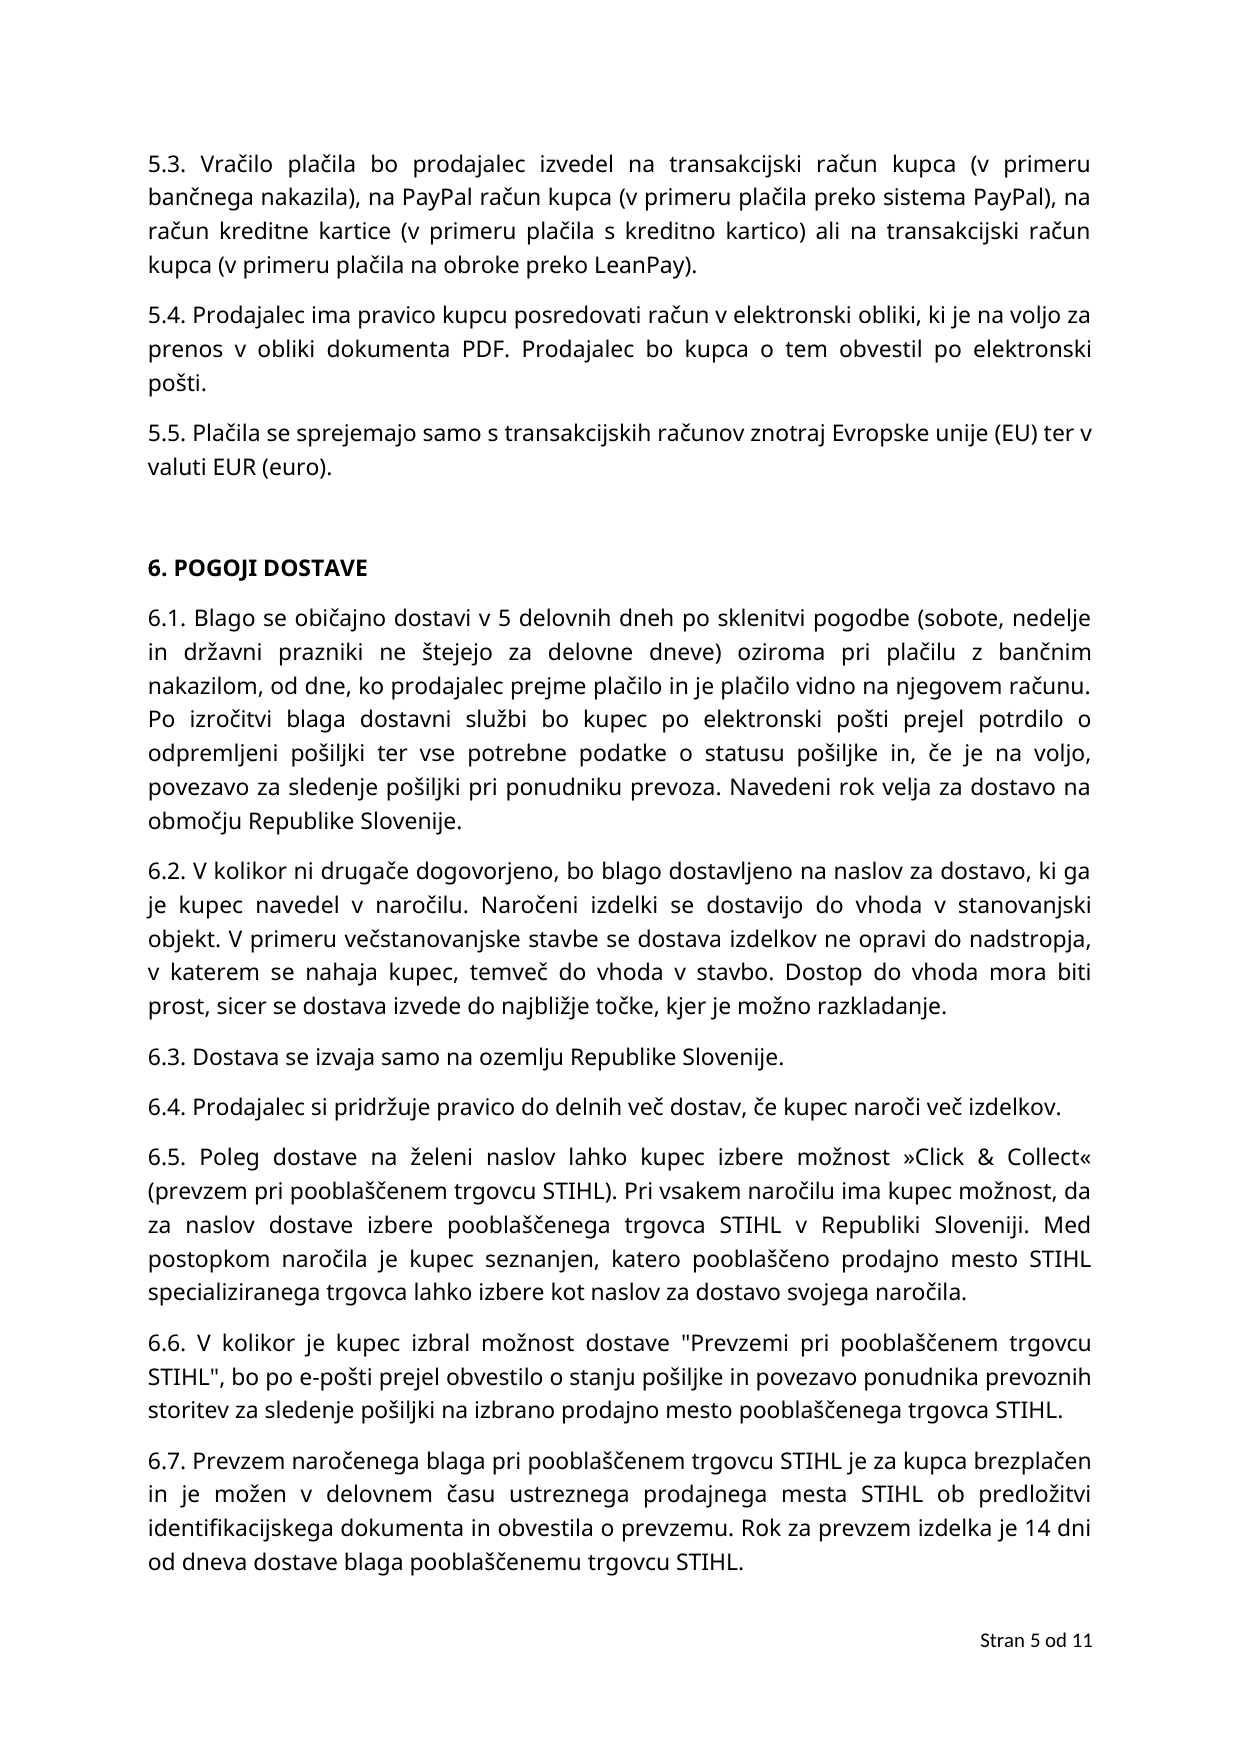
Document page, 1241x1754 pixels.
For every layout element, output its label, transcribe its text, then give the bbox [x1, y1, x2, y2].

text 5.4. Prodajalec ima pravico kupcu posredovati račun v elektronski obliki, ki je na voljo za prenos v obliki dokumenta PDF. Prodajalec bo kupca o tem obvestil po elektronski pošti. [148, 299, 1093, 398]
text 5.5. Plačila se sprejemajo samo s transakcijskih računov znotraj Evropske unije (EU) ter v valuti EUR (euro). [148, 417, 1093, 482]
text 6. POGOJI DOSTAVE [148, 552, 1093, 583]
text 5.3. Vračilo plačila bo prodajalec izvedel na transakcijski račun kupca (v primeru bančnega nakazila), na PayPal račun kupca (v primeru plačila preko sistema PayPal), na račun kreditne kartice (v primeru plačila s kreditno kartico) ali na transakcijski račun kupca (v primeru plačila na obroke preko LeanPay). [148, 148, 1093, 280]
text 6.6. V kolikor je kupec izbral možnost dostave "Prevzemi pri pooblaščenem trgovcu STIHL", bo po e-pošti prejel obvestilo o stanju pošiljke in povezavo ponudnika prevoznih storitev za sledenje pošiljki na izbrano prodajno mesto pooblaščenega trgovca STIHL. [148, 1327, 1093, 1426]
text 6.4. Prodajalec si pridržuje pravico do delnih več dostav, če kupec naroči več izdelkov. [148, 1091, 1093, 1122]
text 6.3. Dostava se izvaja samo na ozemlju Republike Slovenije. [148, 1041, 1093, 1072]
text 6.1. Blago se običajno dostavi v 5 delovnih dneh po sklenitvi pogodbe (sobote, nedelje in državni prazniki ne štejejo za delovne dneve) oziroma pri plačilu z bančnim nakazilom, od dne, ko prodajalec prejme plačilo in je plačilo vidno na njegovem računu. Po izročitvi blaga dostavni službi bo kupec po elektronski pošti prejel potrdilo o odpremljeni pošiljki ter vse potrebne podatke o statusu pošiljke in, če je na voljo, povezavo za sledenje pošiljki pri ponudniku prevoza. Navedeni rok velja za dostavo na območju Republike Slovenije. [148, 602, 1093, 836]
text 6.7. Prevzem naročenega blaga pri pooblaščenem trgovcu STIHL je za kupca brezplačen in je možen v delovnem času ustreznega prodajnega mesta STIHL ob predložitvi identifikacijskega dokumenta in obvestila o prevzemu. Rok za prevzem izdelka je 14 dni od dneva dostave blaga pooblaščenemu trgovcu STIHL. [148, 1445, 1093, 1577]
text 6.5. Poleg dostave na želeni naslov lahko kupec izbere možnost »Click & Collect« (prevzem pri pooblaščenem trgovcu STIHL). Pri vsakem naročilu ima kupec možnost, da za naslov dostave izbere pooblaščenega trgovca STIHL v Republiki Sloveniji. Med postopkom naročila je kupec seznanjen, katero pooblaščeno prodajno mesto STIHL specializiranega trgovca lahko izbere kot naslov za dostavo svojega naročila. [148, 1141, 1093, 1308]
text 6.2. V kolikor ni drugače dogovorjeno, bo blago dostavljeno na naslov za dostavo, ki ga je kupec navedel v naročilu. Naročeni izdelki se dostavijo do vhoda v stanovanjski objekt. V primeru večstanovanjske stavbe se dostava izdelkov ne opravi do nadstropja, v katerem se nahaja kupec, temveč do vhoda v stavbo. Dostop do vhoda mora biti prost, sicer se dostava izvede do najbližje točke, kjer je možno razkladanje. [148, 855, 1093, 1021]
